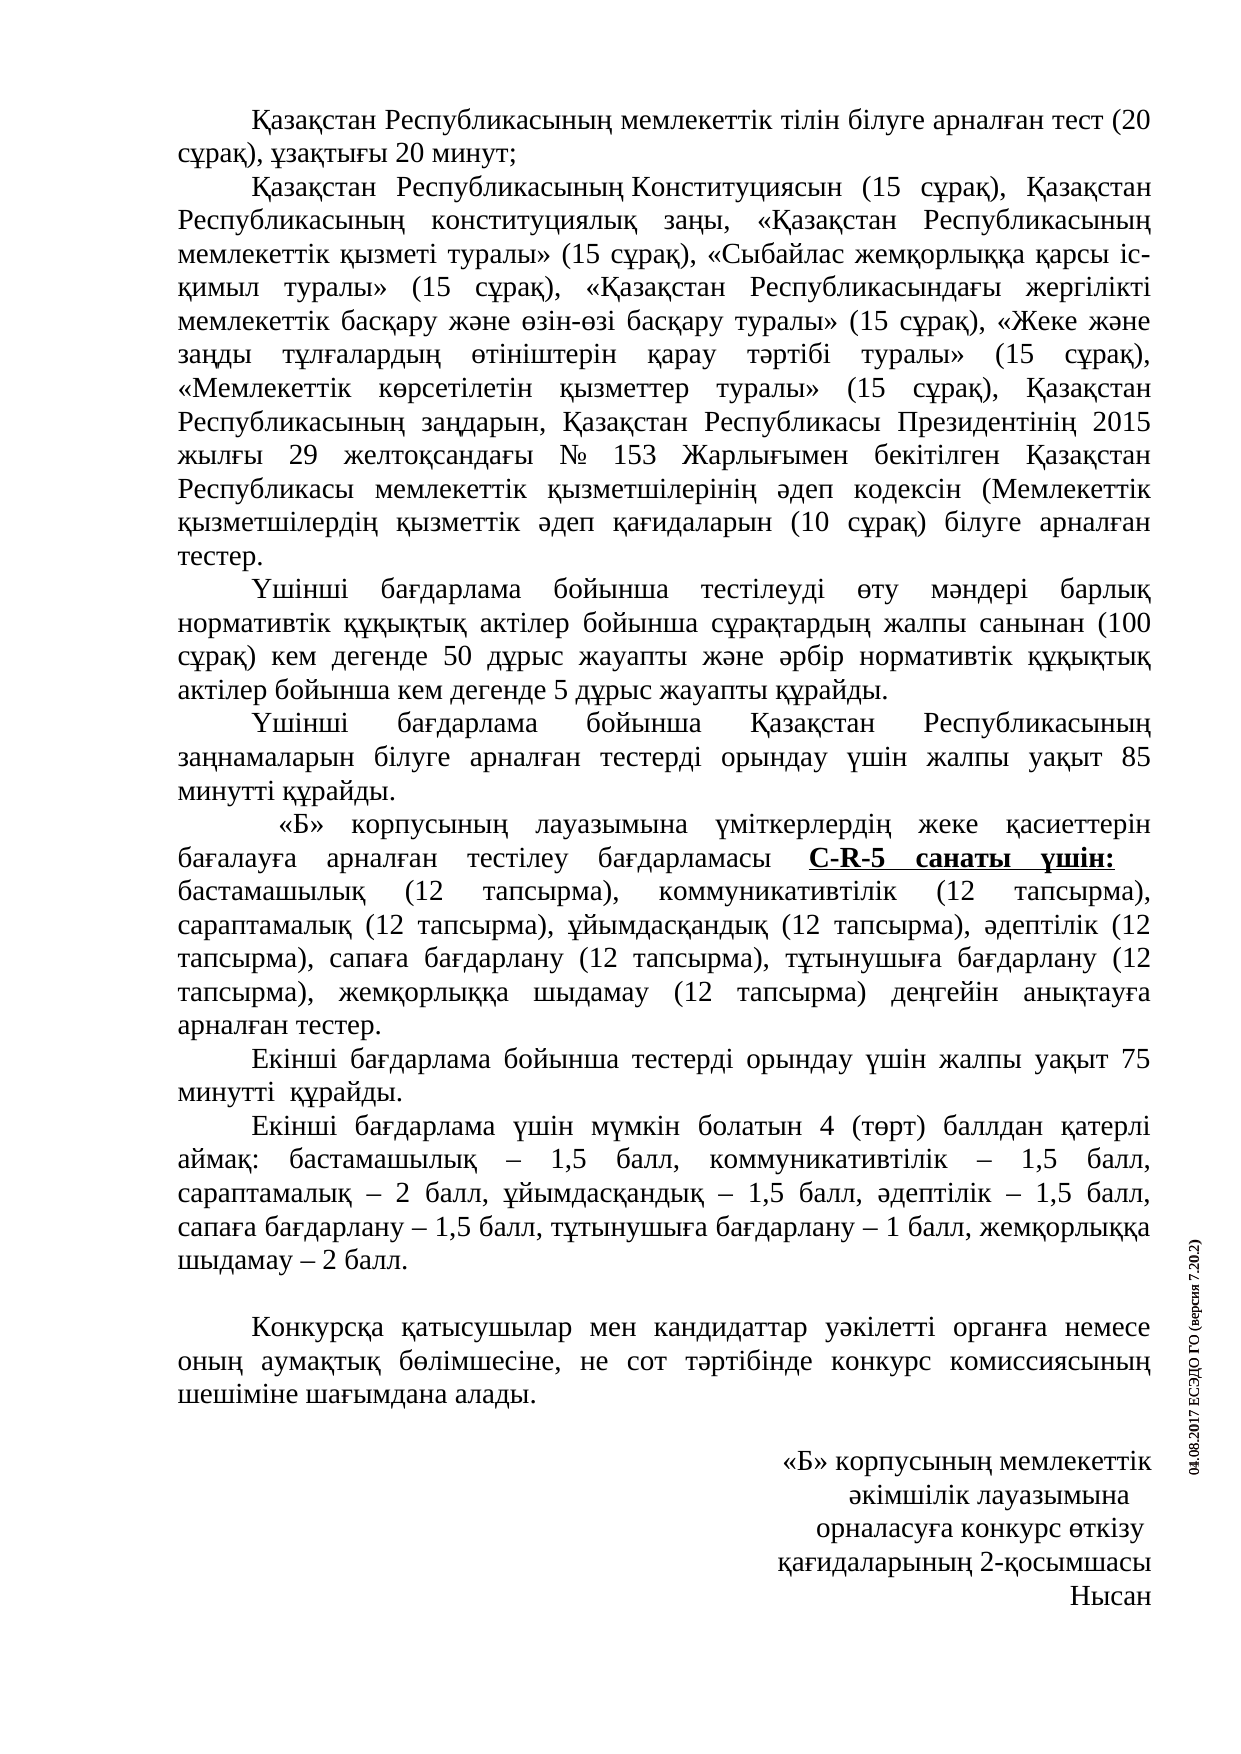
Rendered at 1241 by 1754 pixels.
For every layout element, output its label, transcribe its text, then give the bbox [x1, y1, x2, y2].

text «Б» корпусының мемлекеттік әкімшілік лауазымына орналасуға конкурс өткізу қағидаларының 2-қосымшасы [177, 1443, 1152, 1578]
text «Б» корпусының лауазымына үміткерлердің жеке қасиеттерін бағалауға арналған тестілеу бағдарламасы C-R-5 санаты үшін: бастамашылық (12 тапсырма), коммуникативтілік (12 тапсырма), сараптамалық (12 тапсырма), ұйымдасқандық (12 тапсырма), әдептілік (12 тапсырма), сапаға бағдарлану (12 тапсырма), тұтынушыға бағдарлану (12 тапсырма), жемқорлыққа шыдамау (12 тапсырма) деңгейін анықтауға арналған тестер. [177, 806, 1152, 1041]
text Қазақстан Республикасының мемлекеттік тілін білуге арналған тест (20 сұрақ), ұзақтығы 20 минут; [177, 102, 1152, 169]
text Конкурсқа қатысушылар мен кандидаттар уәкiлеттi органға немесе оның аумақтық бөлiмшесiне, не сот тәртiбiнде конкурс комиссиясының шешiмiне шағымдана алады. [177, 1309, 1152, 1410]
text Үшінші бағдарлама бойынша тестілеуді өту мәндері барлық нормативтік құқықтық актілер бойынша сұрақтардың жалпы санынан (100 сұрақ) кем дегенде 50 дұрыс жауапты және әрбір нормативтік құқықтық актілер бойынша кем дегенде 5 дұрыс жауапты құрайды. [177, 571, 1152, 706]
text Үшінші бағдарлама бойынша Қазақстан Республикасының заңнамаларын білуге арналған тестерді орындау үшін жалпы уақыт 85 минутті құрайды. [177, 706, 1152, 806]
text Екінші бағдарлама үшін мүмкін болатын 4 (төрт) баллдан қатерлі аймақ: бастамашылық – 1,5 балл, коммуникативтілік – 1,5 балл, сараптамалық – 2 балл, ұйымдасқандық – 1,5 балл, әдептілік – 1,5 балл, сапаға бағдарлану – 1,5 балл, тұтынушыға бағдарлану – 1 балл, жемқорлыққа шыдамау – 2 балл. [177, 1108, 1152, 1276]
text Нысан [177, 1578, 1152, 1611]
text Екінші бағдарлама бойынша тестерді орындау үшін жалпы уақыт 75 минутті1құрайды. [177, 1041, 1152, 1108]
text Қазақстан Республикасының Конституциясын (15 сұрақ), Қазақстан Республикасының конституциялық заңы, «Қазақстан Республикасының мемлекеттік қызметі туралы» (15 сұрақ), «Сыбайлас жемқорлыққа қарсы іс-қимыл туралы» (15 сұрақ), «Қазақстан Республикасындағы жергілікті мемлекеттік басқару және өзін-өзі басқару туралы» (15 сұрақ), «Жеке және заңды тұлғалардың өтiнiштерiн қарау тәртiбi туралы» (15 сұрақ), «Мемлекеттік көрсетілетін қызметтер туралы» (15 сұрақ), Қазақстан Республикасының заңдарын, Қазақстан Республикасы Президентінің 2015 жылғы 29 желтоқсандағы № 153 Жарлығымен бекітілген Қазақстан Республикасы мемлекеттік қызметшілерінің әдеп кодексін (Мемлекеттік қызметшілердің қызметтік әдеп қағидаларын (10 сұрақ) бiлуге арналған тестер. [177, 169, 1152, 571]
